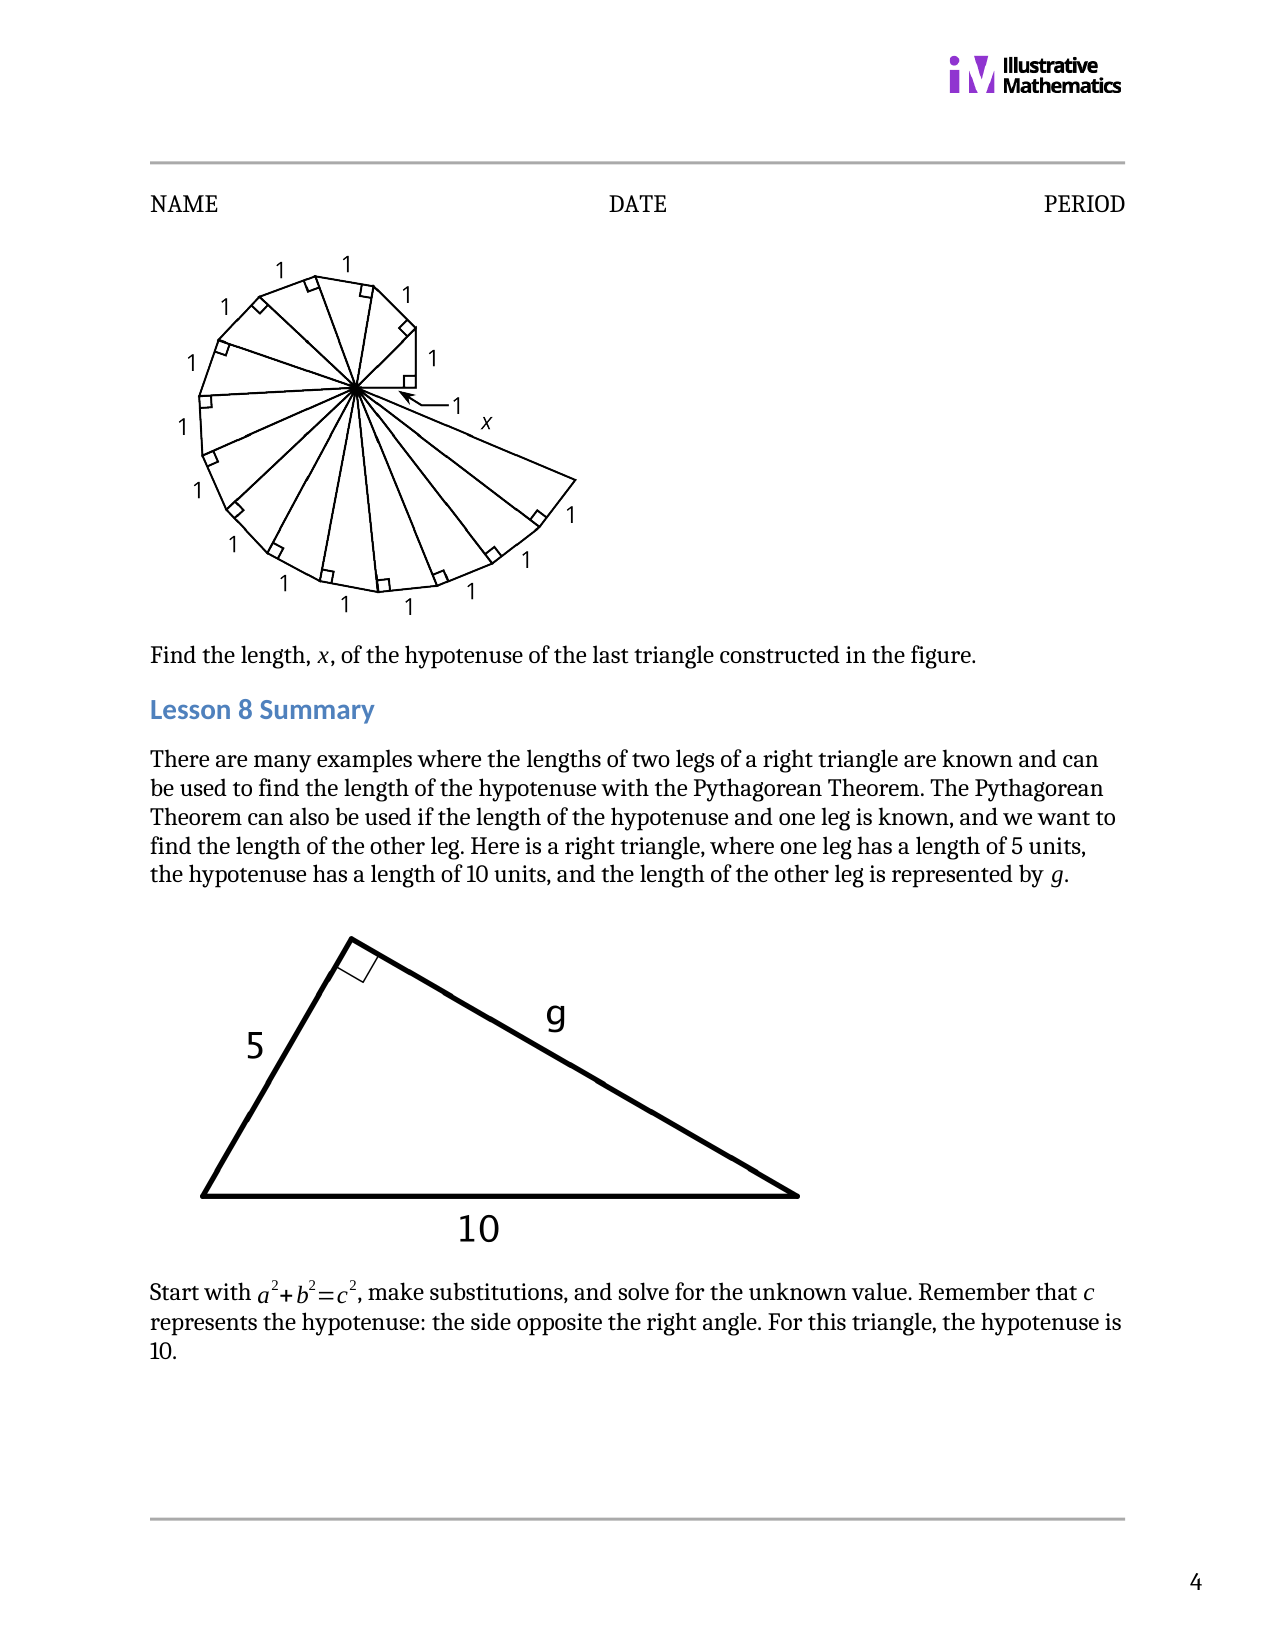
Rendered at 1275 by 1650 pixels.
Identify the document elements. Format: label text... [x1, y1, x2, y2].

picture [168, 907, 812, 1258]
text Start with , make substitutions, and solve for the unknown value. Remember that represents the hypotenuse: the side opposite the right angle. For this triangle, the hypotenuse is 10. [150, 1277, 1125, 1365]
subtitle Lesson 8 Summary [150, 691, 1125, 727]
picture [168, 247, 586, 623]
picture [949, 55, 1121, 93]
text There are many examples where the lengths of two legs of a right triangle are known and can be used to find the length of the hypotenuse with the Pythagorean Theorem. The Pythagorean Theorem can also be used if the length of the hypotenuse and one leg is known, and we want to find the length of the other leg. Here is a right triangle, where one leg has a length of 5 units, the hypotenuse has a length of 10 units, and the length of the other leg is represented by . [150, 745, 1125, 889]
text Find the length, , of the hypotenuse of the last triangle constructed in the figure. [150, 641, 1125, 670]
